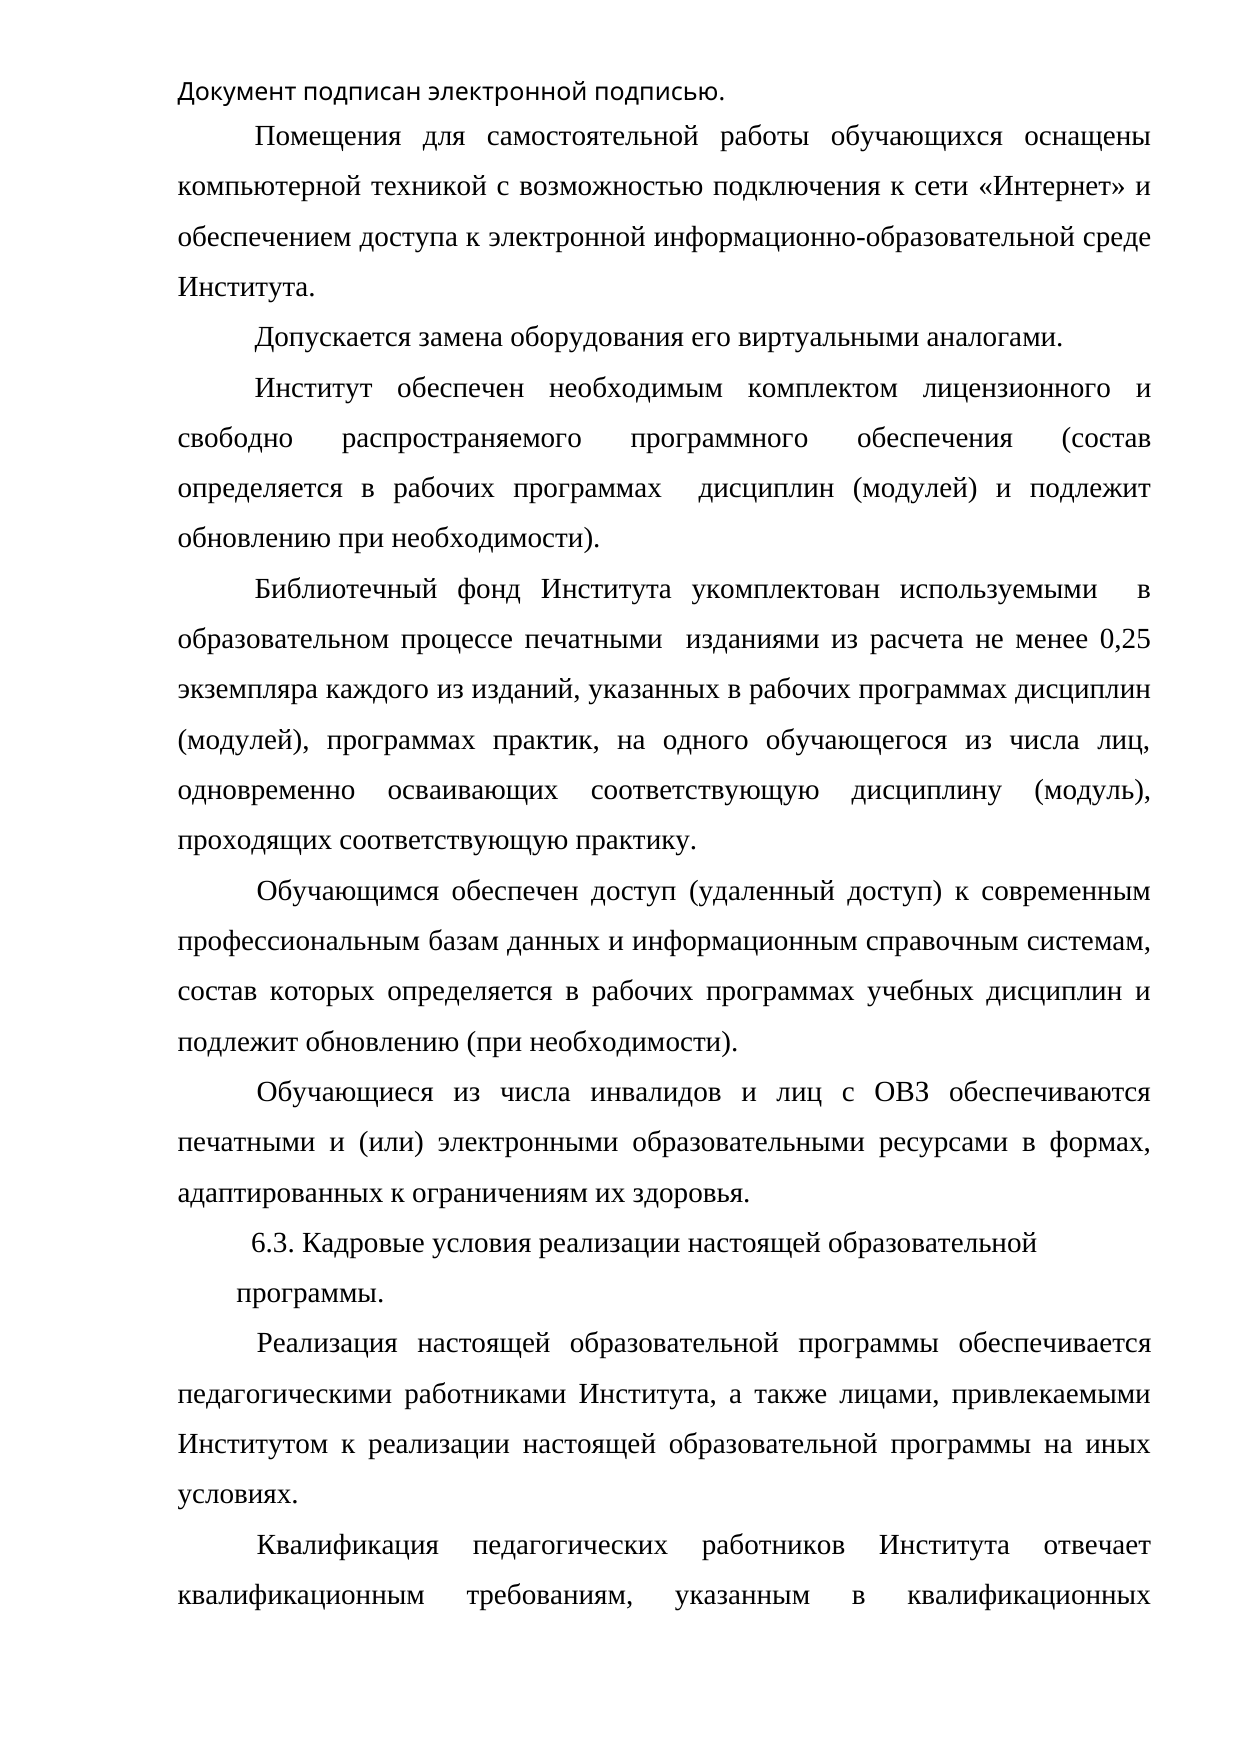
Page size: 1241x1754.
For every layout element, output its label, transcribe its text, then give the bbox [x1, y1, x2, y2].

text Помещения для самостоятельной работы обучающихся оснащены компьютерной техникой с возможностью подключения к сети «Интернет» и обеспечением доступа к электронной информационно-образовательной среде Института. [177, 118, 1152, 303]
text Институт обеспечен необходимым комплектом лицензионного и свободно распространяемого программного обеспечения (состав определяется в рабочих программах дисциплин (модулей) и подлежит обновлению при необходимости). [177, 370, 1152, 554]
text Обучающимся обеспечен доступ (удаленный доступ) к современным профессиональным базам данных и информационным справочным системам, состав которых определяется в рабочих программах учебных дисциплин и подлежит обновлению (при необходимости). [177, 873, 1152, 1057]
text Библиотечный фонд Института укомплектован используемыми в образовательном процессе печатными изданиями из расчета не менее 0,25 экземпляра каждого из изданий, указанных в рабочих программах дисциплин (модулей), программах практик, на одного обучающегося из числа лиц, одновременно осваивающих соответствующую дисциплину (модуль), проходящих соответствующую практику. [177, 571, 1152, 856]
text Обучающиеся из числа инвалидов и лиц с ОВЗ обеспечиваются печатными и (или) электронными образовательными ресурсами в формах, адаптированных к ограничениям их здоровья. [177, 1074, 1152, 1208]
text Допускается замена оборудования его виртуальными аналогами. [177, 319, 1152, 353]
text 6.3. Кадровые условия реализации настоящей образовательной программы. [236, 1225, 1152, 1309]
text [177, 1527, 1152, 1611]
text Реализация настоящей образовательной программы обеспечивается педагогическими работниками Института, а также лицами, привлекаемыми Институтом к реализации настоящей образовательной программы на иных условиях. [177, 1326, 1152, 1510]
